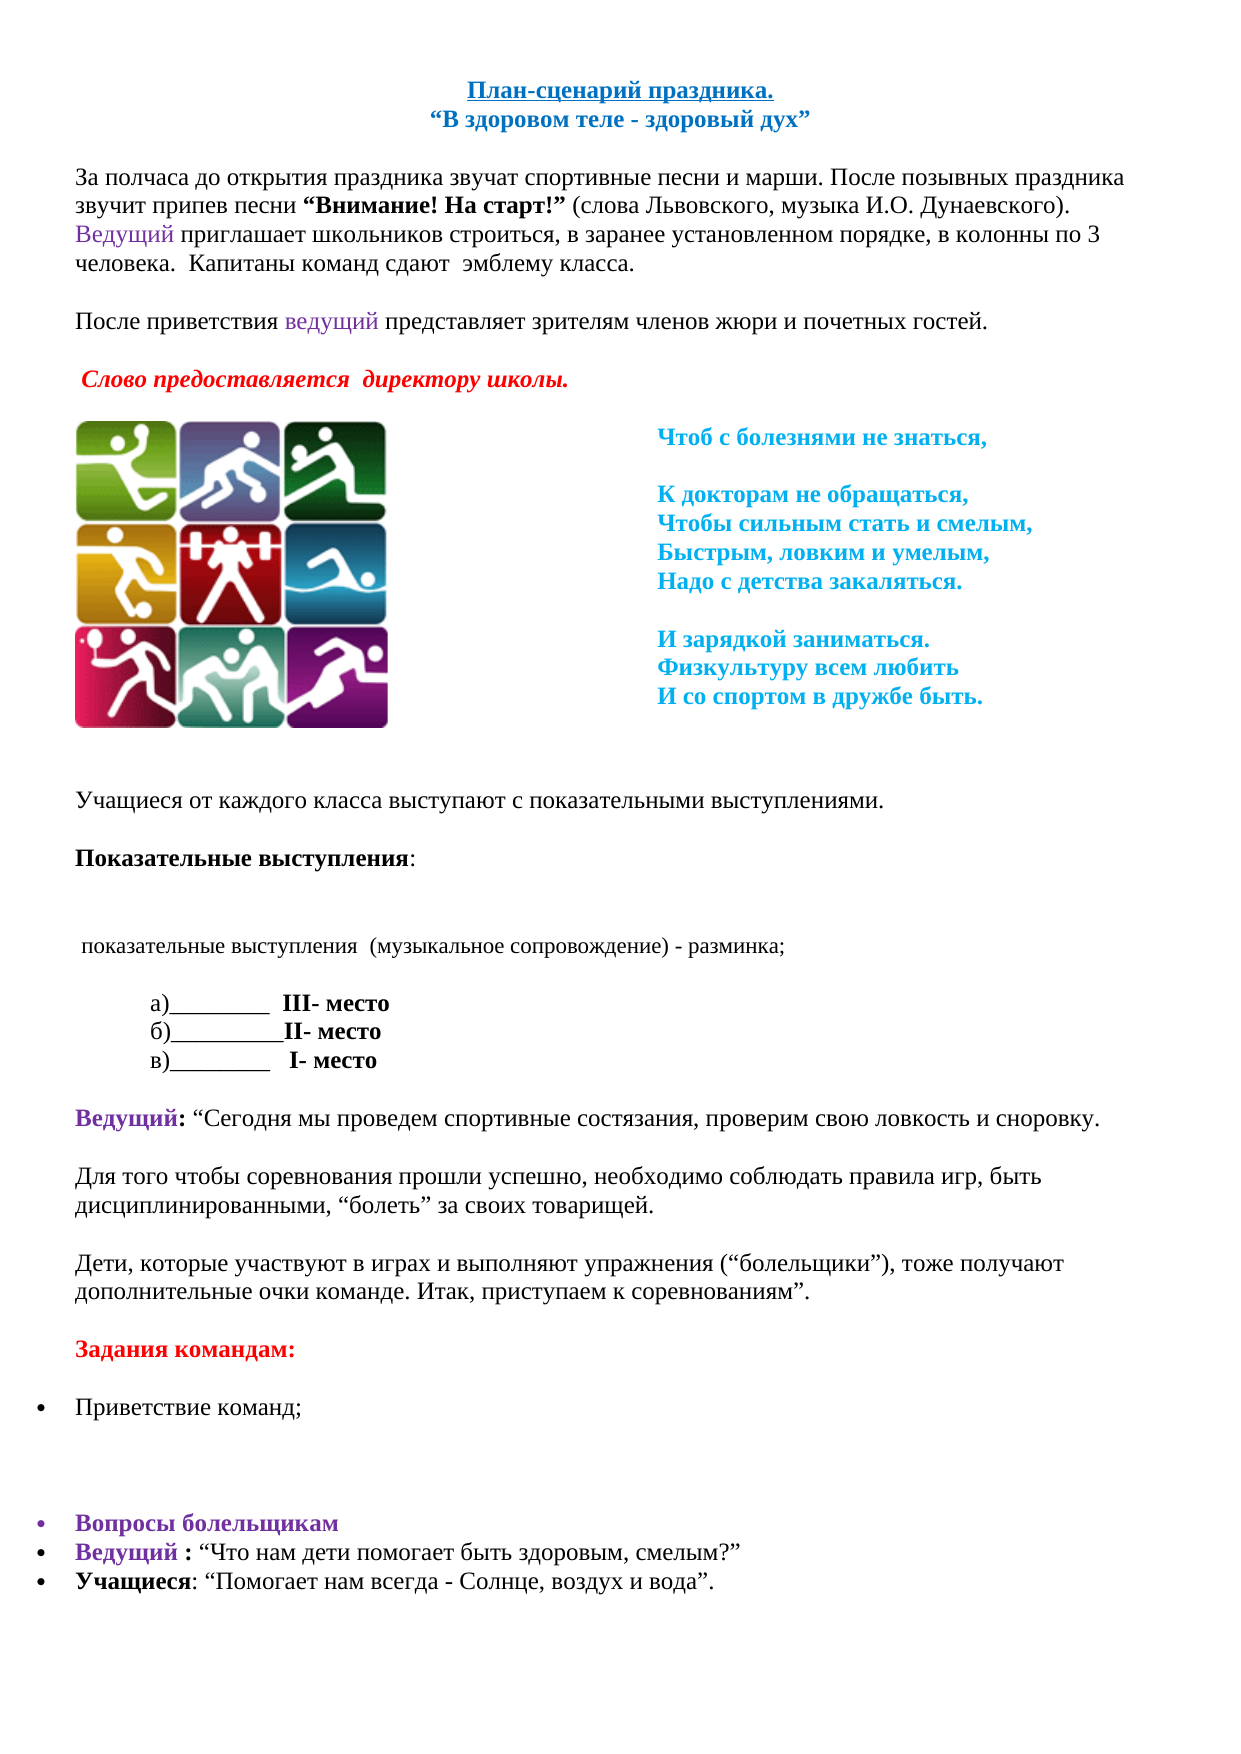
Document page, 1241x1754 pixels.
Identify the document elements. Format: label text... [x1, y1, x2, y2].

text а)________ III- место б)_________II- место в)________ I- место [150, 988, 1165, 1074]
list Учащиеся: “Помогает нам всегда - Солнце, воздух и вода”. [37, 1566, 1165, 1594]
text И зарядкой заниматься. Физкультуру всем любить И со спортом в дружбе быть. [657, 624, 1165, 710]
text Для того чтобы соревнования прошли успешно, необходимо соблюдать правила игр, быть дисциплинированными, “болеть” за своих товарищей. [75, 1161, 1165, 1218]
text Показательные выступления: [75, 843, 1165, 872]
picture [75, 421, 388, 728]
list Приветствие команд; [37, 1392, 1165, 1421]
text План-сценарий праздника. “В здоровом теле - здоровый дух” [75, 75, 1165, 132]
text Учащиеся от каждого класса выступают с показательными выступлениями. [75, 785, 1165, 814]
text За полчаса до открытия праздника звучат спортивные песни и марши. После позывных праздника звучит припев песни “Внимание! На старт!” (слова Львовского, музыка И.О. Дунаевского). Ведущий приглашает школьников строиться, в заранее установленном порядке, в колонны по 3 человека. Капитаны команд сдают эмблему класса. [75, 162, 1165, 277]
list Вопросы болельщикам [37, 1508, 1165, 1537]
text Дети, которые участвуют в играх и выполняют упражнения (“болельщики”), тоже получают дополнительные очки команде. Итак, приступаем к соревнованиям”. [75, 1248, 1165, 1305]
list Ведущий : “Что нам дети помогает быть здоровым, смелым?” [37, 1537, 1165, 1566]
text Чтоб с болезнями не знаться, [657, 422, 1165, 450]
text Задания командам: [75, 1334, 1165, 1363]
text После приветствия ведущий представляет зрителям членов жюри и почетных гостей. [75, 306, 1165, 334]
text Слово предоставляется директору школы. [75, 364, 1165, 392]
text Ведущий: “Сегодня мы проведем спортивные состязания, проверим свою ловкость и сноровку. [75, 1103, 1165, 1132]
text показательные выступления (музыкальное сопровождение) - разминка; [75, 901, 1165, 958]
text К докторам не обращаться, Чтобы сильным стать и смелым, Быстрым, ловким и умелым, Надо с детства закаляться. [657, 479, 1165, 594]
